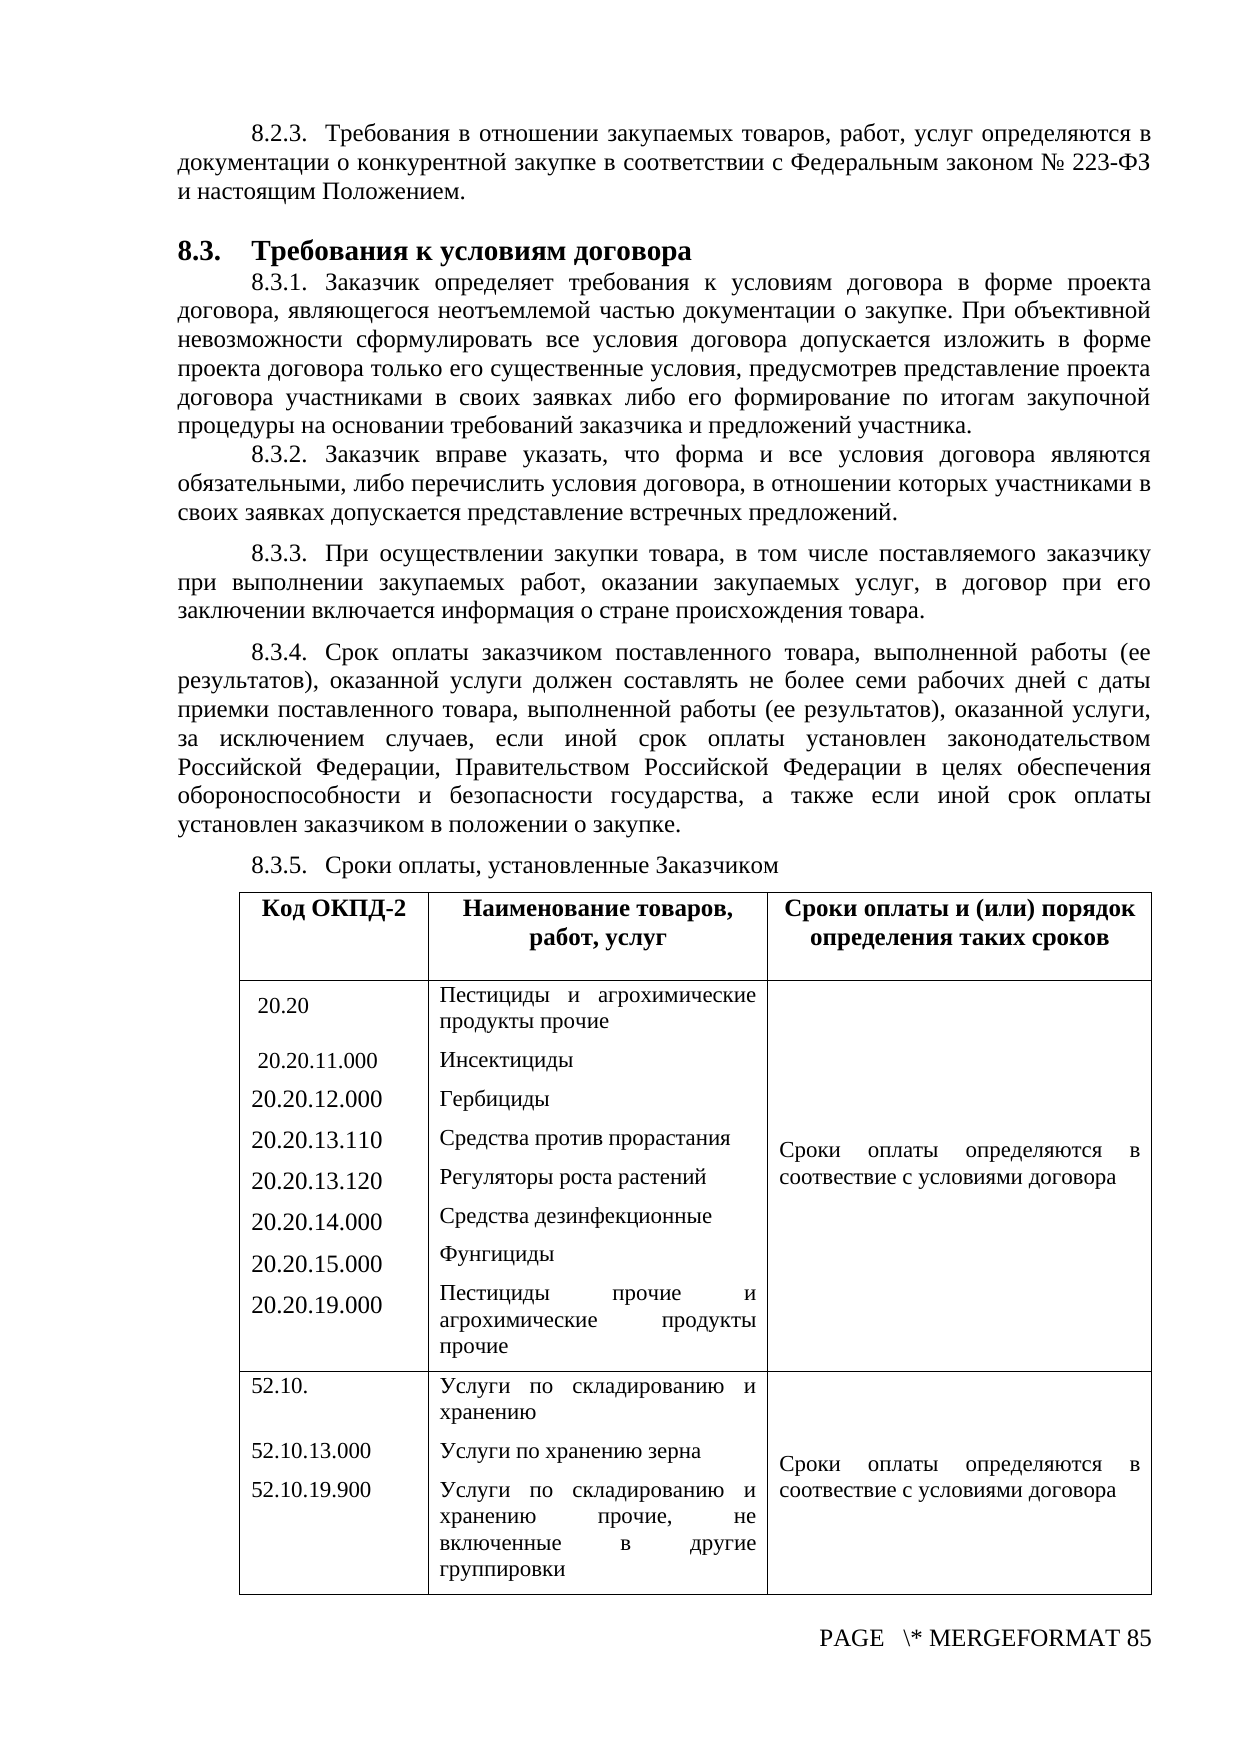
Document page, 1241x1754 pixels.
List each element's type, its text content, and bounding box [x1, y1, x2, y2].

list Заказчик вправе указать, что форма и все условия договора являются обязательными, либо перечислить условия договора, в отношении которых участниками в своих заявках допускается представление встречных предложений. [177, 439, 1152, 526]
table_header Наименование товаров, работ, услуг [429, 893, 767, 980]
table_cell Пестициды и агрохимические продукты прочие Инсектициды Гербициды Средства против прорастания Регуляторы роста растений Средства дезинфекционные Фунгициды Пестициды прочие и агрохимические продукты прочие [429, 981, 767, 1371]
list При осуществлении закупки товара, в том числе поставляемого заказчику при выполнении закупаемых работ, оказании закупаемых услуг, в договор при его заключении включается информация о стране происхождения товара. [177, 538, 1152, 624]
list Сроки оплаты, установленные Заказчиком [177, 851, 1152, 879]
table_cell Сроки оплаты определяются в соотвествие с условиями договора [768, 981, 1151, 1371]
table_header Сроки оплаты и (или) порядок определения таких сроков [768, 893, 1151, 980]
list Срок оплаты заказчиком поставленного товара, выполненной работы (ее результатов), оказанной услуги должен составлять не более семи рабочих дней с даты приемки поставленного товара, выполненной работы (ее результатов), оказанной услуги, за исключением случаев, если иной срок оплаты установлен законодательством Российской Федерации, Правительством Российской Федерации в целях обеспечения обороноспособности и безопасности государства, а также если иной срок оплаты установлен заказчиком в положении о закупке. [177, 637, 1152, 838]
list Требования в отношении закупаемых товаров, работ, услуг определяются в документации о конкурентной закупке в соответствии с Федеральным законом № 223-ФЗ и настоящим Положением. [177, 118, 1152, 204]
list Заказчик определяет требования к условиям договора в форме проекта договора, являющегося неотъемлемой частью документации о закупке. При объективной невозможности сформулировать все условия договора допускается изложить в форме проекта договора только его существенные условия, предусмотрев представление проекта договора участниками в своих заявках либо его формирование по итогам закупочной процедуры на основании требований заказчика и предложений участника. [177, 267, 1152, 439]
table_cell 52.10. 52.10.13.000 52.10.19.900 [240, 1372, 428, 1594]
table_header Код ОКПД-2 [240, 893, 428, 980]
table_cell 20.20.12.000 20.20.13.110 20.20.13.120 20.20.14.000 20.20.15.000 20.20.19.000 [240, 981, 428, 1371]
table_cell Услуги по складированию и хранению Услуги по хранению зерна Услуги по складированию и хранению прочие, не включенные в другие группировки [429, 1372, 767, 1594]
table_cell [768, 1372, 1151, 1594]
list Требования к условиям договора [177, 233, 1152, 267]
